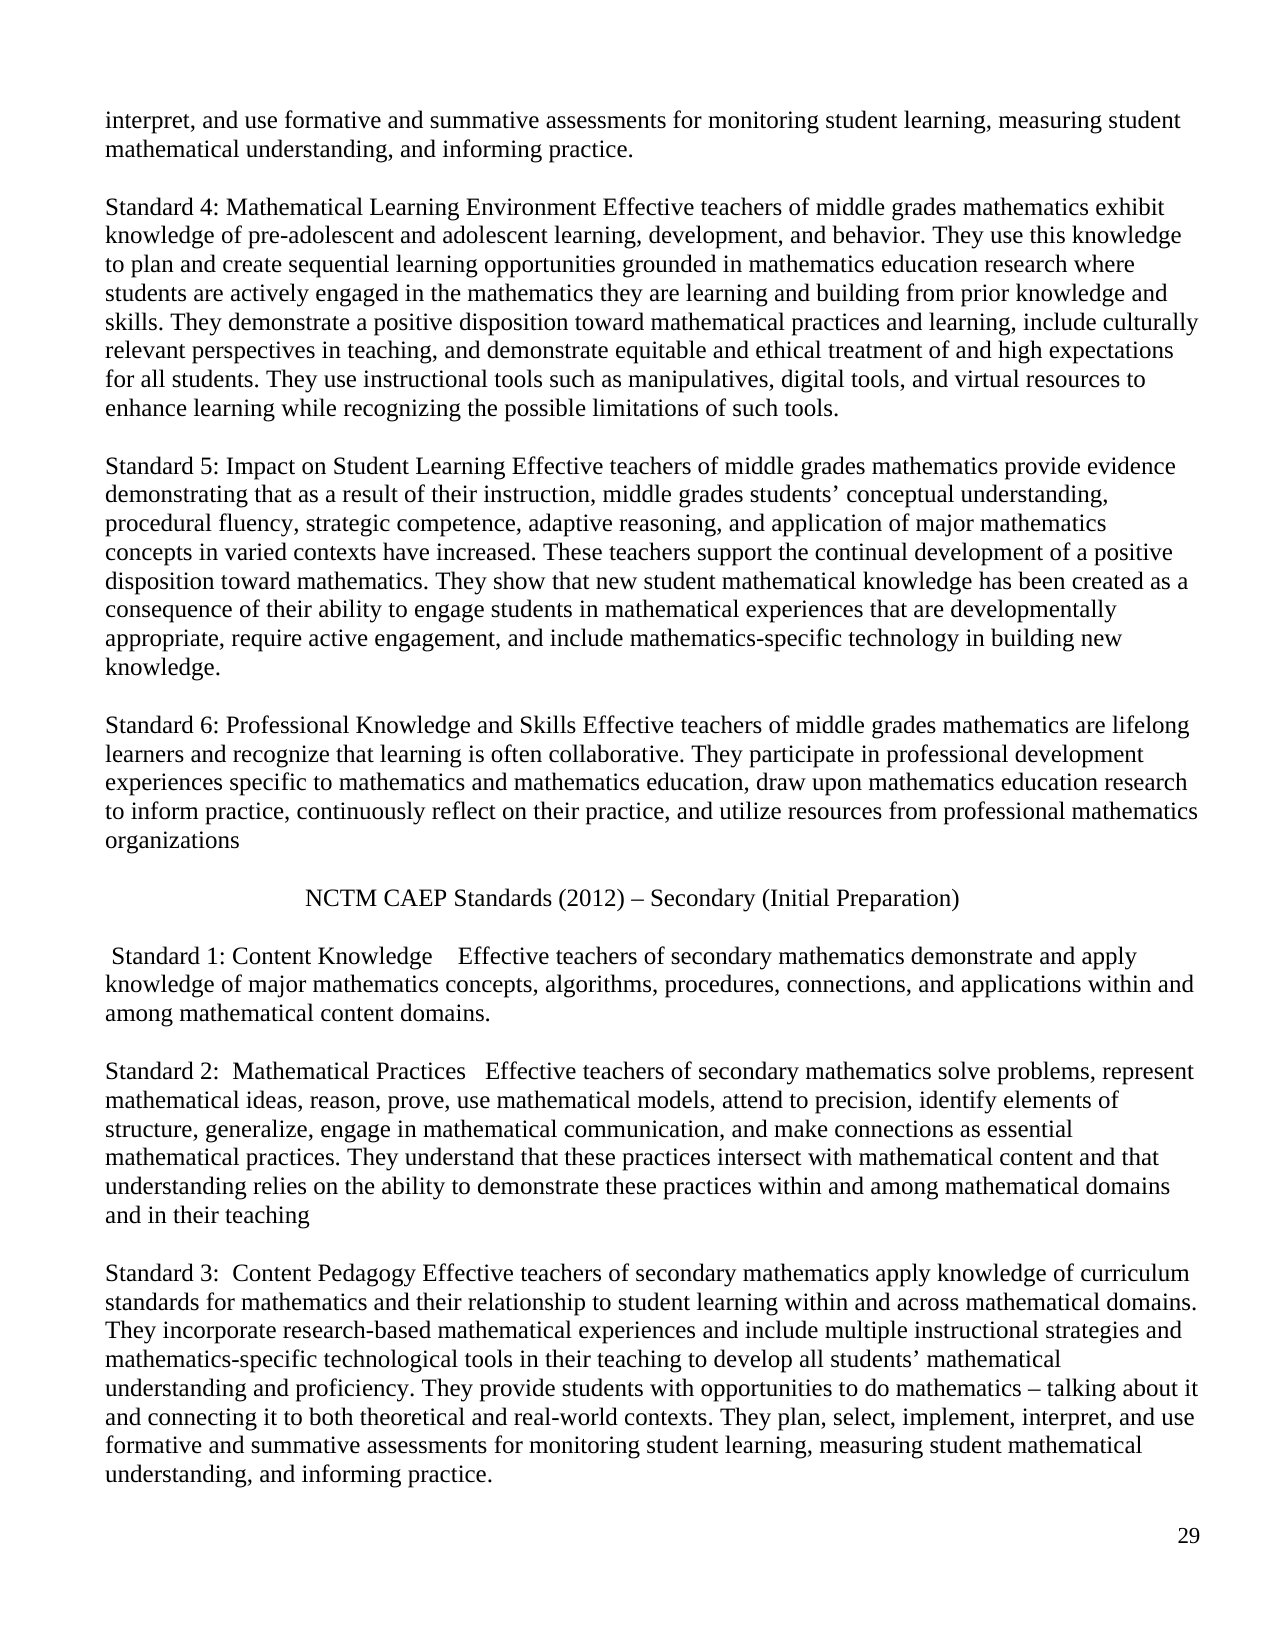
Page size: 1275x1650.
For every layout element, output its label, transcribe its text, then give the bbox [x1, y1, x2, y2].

text Standard 4: Mathematical Learning Environment Effective teachers of middle grades mathematics exhibit knowledge of pre-adolescent and adolescent learning, development, and behavior. They use this knowledge to plan and create sequential learning opportunities grounded in mathematics education research where students are actively engaged in the mathematics they are learning and building from prior knowledge and skills. They demonstrate a positive disposition toward mathematical practices and learning, include culturally relevant perspectives in teaching, and demonstrate equitable and ethical treatment of and high expectations for all students. They use instructional tools such as manipulatives, digital tools, and virtual resources to enhance learning while recognizing the possible limitations of such tools. [105, 192, 1200, 422]
text NCTM CAEP Standards (2012) – Secondary (Initial Preparation) [105, 883, 1200, 912]
text Standard 1: Content Knowledge Effective teachers of secondary mathematics demonstrate and apply knowledge of major mathematics concepts, algorithms, procedures, connections, and applications within and among mathematical content domains. [105, 941, 1200, 1027]
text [105, 105, 1200, 162]
text Standard 2: Mathematical Practices Effective teachers of secondary mathematics solve problems, represent mathematical ideas, reason, prove, use mathematical models, attend to precision, identify elements of structure, generalize, engage in mathematical communication, and make connections as essential mathematical practices. They understand that these practices intersect with mathematical content and that understanding relies on the ability to demonstrate these practices within and among mathematical domains and in their teaching [105, 1056, 1200, 1229]
text Standard 3: Content Pedagogy Effective teachers of secondary mathematics apply knowledge of curriculum standards for mathematics and their relationship to student learning within and across mathematical domains. They incorporate research-based mathematical experiences and include multiple instructional strategies and mathematics-specific technological tools in their teaching to develop all students’ mathematical understanding and proficiency. They provide students with opportunities to do mathematics – talking about it and connecting it to both theoretical and real-world contexts. They plan, select, implement, interpret, and use formative and summative assessments for monitoring student learning, measuring student mathematical understanding, and informing practice. [105, 1258, 1200, 1488]
text Standard 6: Professional Knowledge and Skills Effective teachers of middle grades mathematics are lifelong learners and recognize that learning is often collaborative. They participate in professional development experiences specific to mathematics and mathematics education, draw upon mathematics education research to inform practice, continuously reflect on their practice, and utilize resources from professional mathematics organizations [105, 710, 1200, 854]
text Standard 5: Impact on Student Learning Effective teachers of middle grades mathematics provide evidence demonstrating that as a result of their instruction, middle grades students’ conceptual understanding, procedural fluency, strategic competence, adaptive reasoning, and application of major mathematics concepts in varied contexts have increased. These teachers support the continual development of a positive disposition toward mathematics. They show that new student mathematical knowledge has been created as a consequence of their ability to engage students in mathematical experiences that are developmentally appropriate, require active engagement, and include mathematics-specific technology in building new knowledge. [105, 451, 1200, 681]
